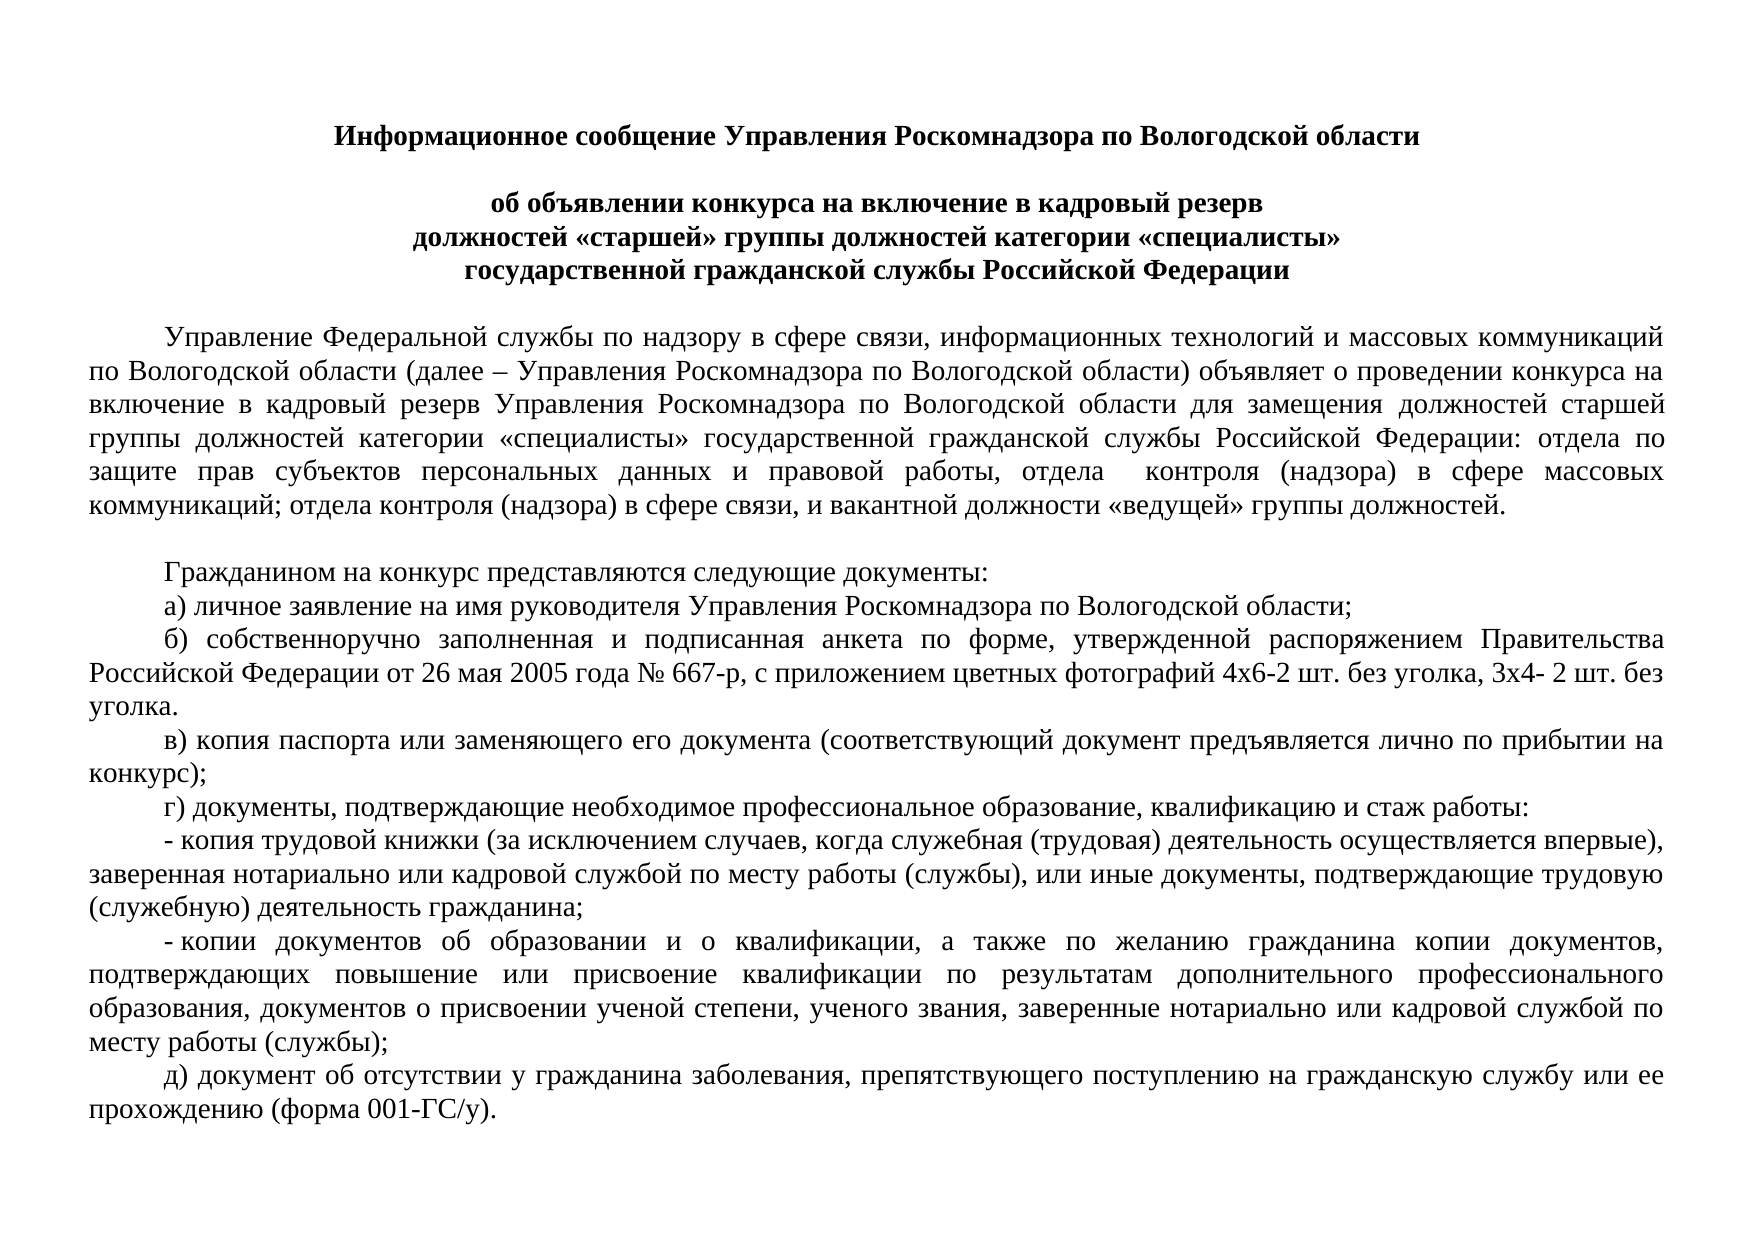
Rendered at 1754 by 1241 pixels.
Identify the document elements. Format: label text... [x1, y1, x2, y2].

text г) документы, подтверждающие необходимое профессиональное образование, квалификацию и стаж работы: [89, 789, 1665, 822]
text Управление Федеральной службы по надзору в сфере связи, информационных технологий и массовых коммуникаций по Вологодской области (далее – Управления Роскомнадзора по Вологодской области) объявляет о проведении конкурса на включение в кадровый резерв Управления Роскомнадзора по Вологодской области для замещения должностей старшей группы должностей категории «специалисты» государственной гражданской службы Российской Федерации: отдела по защите прав субъектов персональных данных и правовой работы, отдела контроля (надзора) в сфере массовых коммуникаций; отдела контроля (надзора) в сфере связи, и вакантной должности «ведущей» группы должностей. [89, 319, 1665, 521]
text д) документ об отсутствии у гражданина заболевания, препятствующего поступлению на гражданскую службу или ее прохождению (форма 001-ГС/у). [89, 1057, 1665, 1124]
text должностей «старшей» группы должностей категории «специалисты» [89, 219, 1665, 252]
text - копии документов об образовании и о квалификации, а также по желанию гражданина копии документов, подтверждающих повышение или присвоение квалификации по результатам дополнительного профессионального образования, документов о присвоении ученой степени, ученого звания, заверенные нотариально или кадровой службой по месту работы (службы); [89, 923, 1665, 1057]
text в) копия паспорта или заменяющего его документа (соответствующий документ предъявляется лично по прибытии на конкурс); [89, 722, 1665, 789]
text Гражданином на конкурс представляются следующие документы: [89, 554, 1665, 588]
text - копия трудовой книжки (за исключением случаев, когда служебная (трудовая) деятельность осуществляется впервые), заверенная нотариально или кадровой службой по месту работы (службы), или иные документы, подтверждающие трудовую (служебную) деятельность гражданина; [89, 822, 1665, 923]
text Информационное сообщение Управления Роскомнадзора по Вологодской области [89, 118, 1665, 152]
text б) собственноручно заполненная и подписанная анкета по форме, утвержденной распоряжением Правительства Российской Федерации от 26 мая 2005 года № 667-р, с приложением цветных фотографий 4х6-2 шт. без уголка, 3х4- 2 шт. без уголка. [89, 621, 1665, 722]
text государственной гражданской службы Российской Федерации [89, 252, 1665, 286]
text а) личное заявление на имя руководителя Управления Роскомнадзора по Вологодской области; [89, 588, 1665, 621]
text об объявлении конкурса на включение в кадровый резерв [89, 185, 1665, 219]
